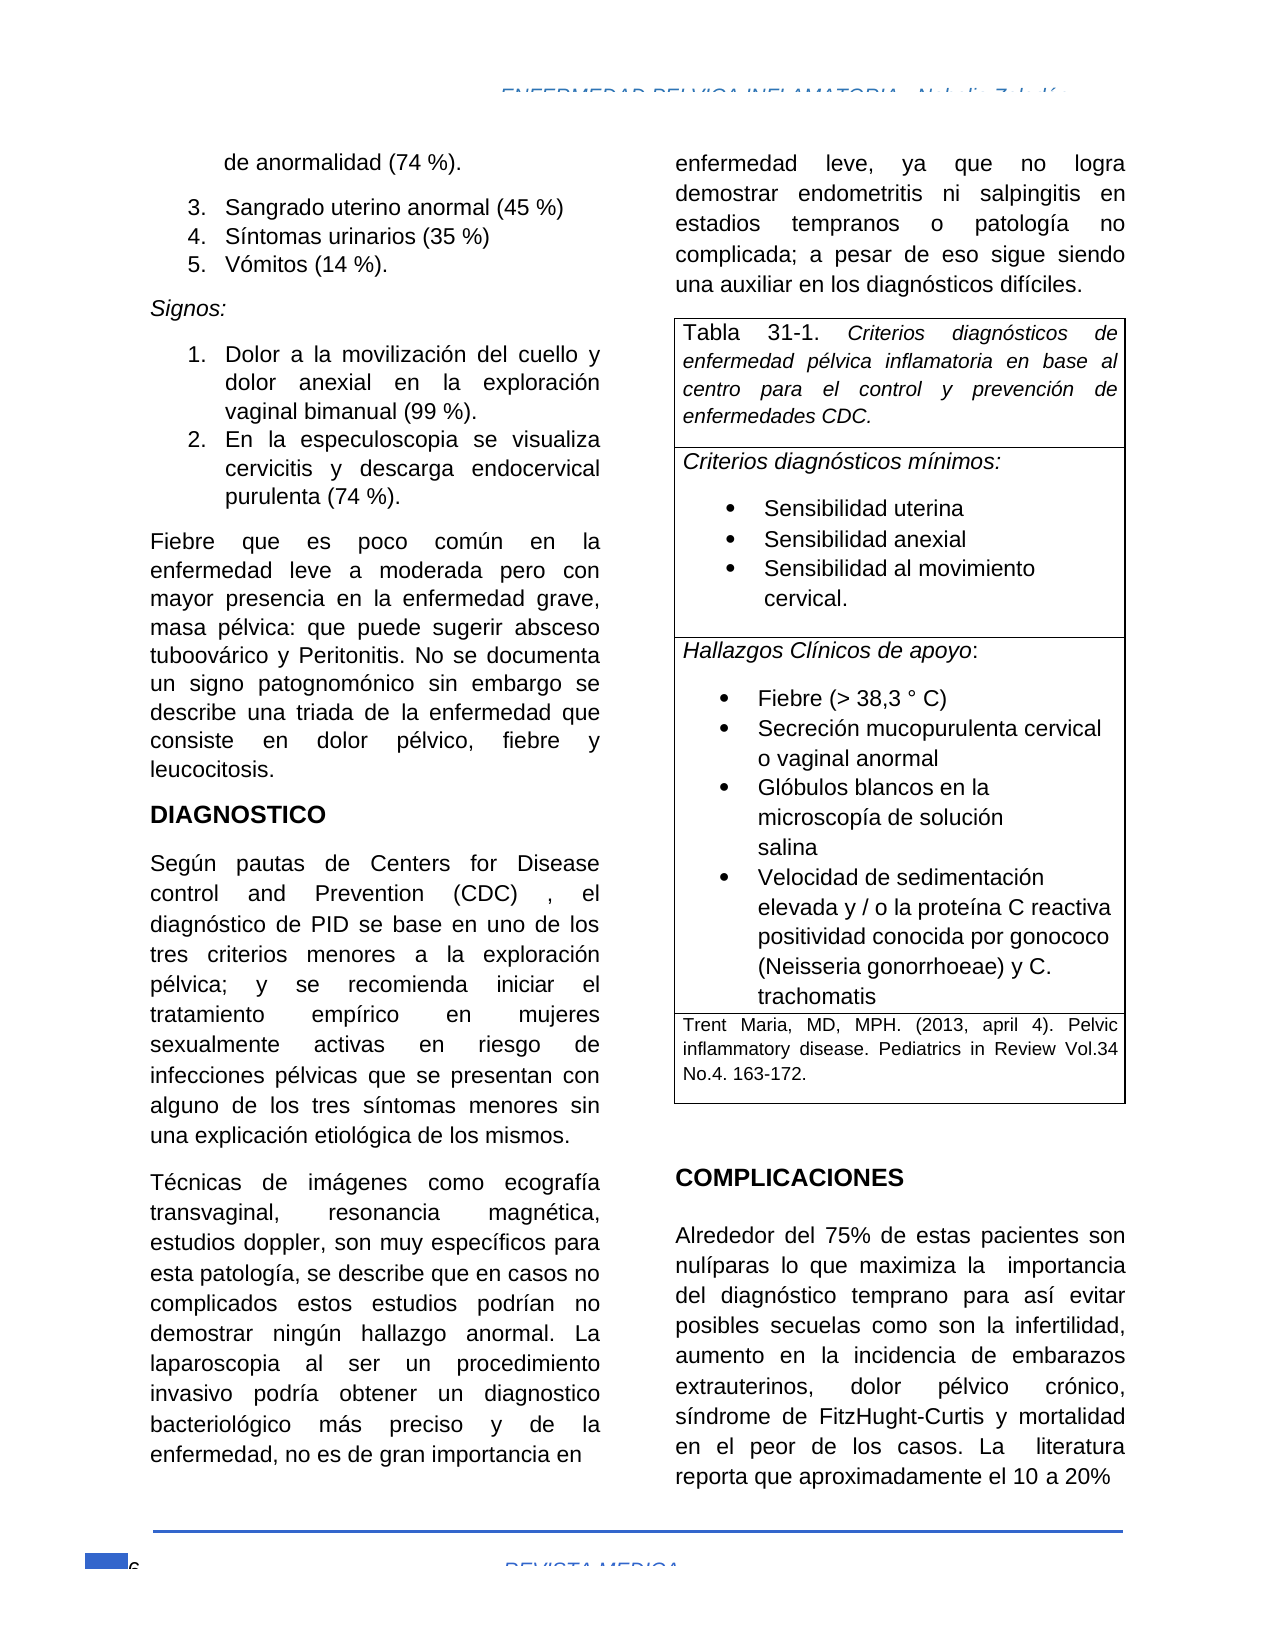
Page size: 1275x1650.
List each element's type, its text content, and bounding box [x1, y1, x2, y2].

subtitle DIAGNOSTICO [150, 800, 600, 829]
list Vómitos (14 %). [187, 251, 600, 277]
subtitle COMPLICACIONES [675, 1163, 1275, 1192]
text Según pautas de Centers for Disease control and Prevention (CDC) , el diagnóstico de PID se base en uno de los tres criterios menores a la exploración pélvica; y se recomienda iniciar el tratamiento empírico en mujeres sexualmente activas en riesgo de infecciones pélvicas que se presentan con alguno de los tres síntomas menores sin una explicación etiológica de los mismos. [150, 850, 600, 1148]
text Fiebre que es poco común en la enfermedad leve a moderada pero con mayor presencia en la enfermedad grave, masa pélvica: que puede sugerir absceso tuboovárico y Peritonitis. No se documenta un signo patognomónico sin embargo se describe una triada de la enfermedad que consiste en dolor pélvico, fiebre y leucocitosis. [150, 528, 600, 782]
table_cell Hallazgos Clínicos de apoyo: Fiebre (> 38,3 ° C) Secreción mucopurulenta cervical o vaginal anormal Glóbulos blancos en la microscopía de solución salina Velocidad de sedimentación elevada y / o la proteína C reactiva positividad conocida por gonococo (Neisseria gonorrhoeae) y C. trachomatis [675, 638, 1124, 1012]
picture [150, 1548, 1121, 1582]
table_header Tabla 31-1. Criterios diagnósticos de enfermedad pélvica inflamatoria en base al centro para el control y prevención de enfermedades CDC. [675, 319, 1124, 447]
text Alrededor del 75% de estas pacientes son nulíparas lo que maximiza la importancia del diagnóstico temprano para así evitar posibles secuelas como son la infertilidad, aumento en la incidencia de embarazos extrauterinos, dolor pélvico crónico, síndrome de FitzHught-Curtis y mortalidad en el peor de los casos. La literatura reporta que aproximadamente el 10 a 20% [675, 1222, 1126, 1489]
list Síntomas urinarios (35 %) [187, 223, 600, 249]
text Signos: [150, 295, 600, 322]
text de anormalidad (74 %). [224, 149, 600, 175]
text Técnicas de imágenes como ecografía transvaginal, resonancia magnética, estudios doppler, son muy específicos para esta patología, se describe que en casos no complicados estos estudios podrían no demostrar ningún hallazgo anormal. La laparoscopia al ser un procedimiento invasivo podría obtener un diagnostico bacteriológico más preciso y de la enfermedad, no es de gran importancia en [150, 1169, 600, 1467]
text enfermedad leve, ya que no logra demostrar endometritis ni salpingitis en estadios tempranos o patología no complicada; a pesar de eso sigue siendo una auxiliar en los diagnósticos difíciles. [675, 150, 1126, 297]
picture [79, 1540, 149, 1572]
table_cell Trent Maria, MD, MPH. (2013, april 4). Pelvic inflammatory disease. Pediatrics in Review Vol.34 No.4. 163-172. [675, 1014, 1124, 1103]
table_cell Criterios diagnósticos mínimos: Sensibilidad uterina Sensibilidad anexial Sensibilidad al movimiento cervical. [675, 448, 1124, 637]
list Sangrado uterino anormal (45 %) [187, 194, 600, 220]
list En la especuloscopia se visualiza cervicitis y descarga endocervical purulenta (74 %). [187, 426, 600, 509]
list Dolor a la movilización del cuello y dolor anexial en la exploración vaginal bimanual (99 %). [187, 341, 600, 424]
